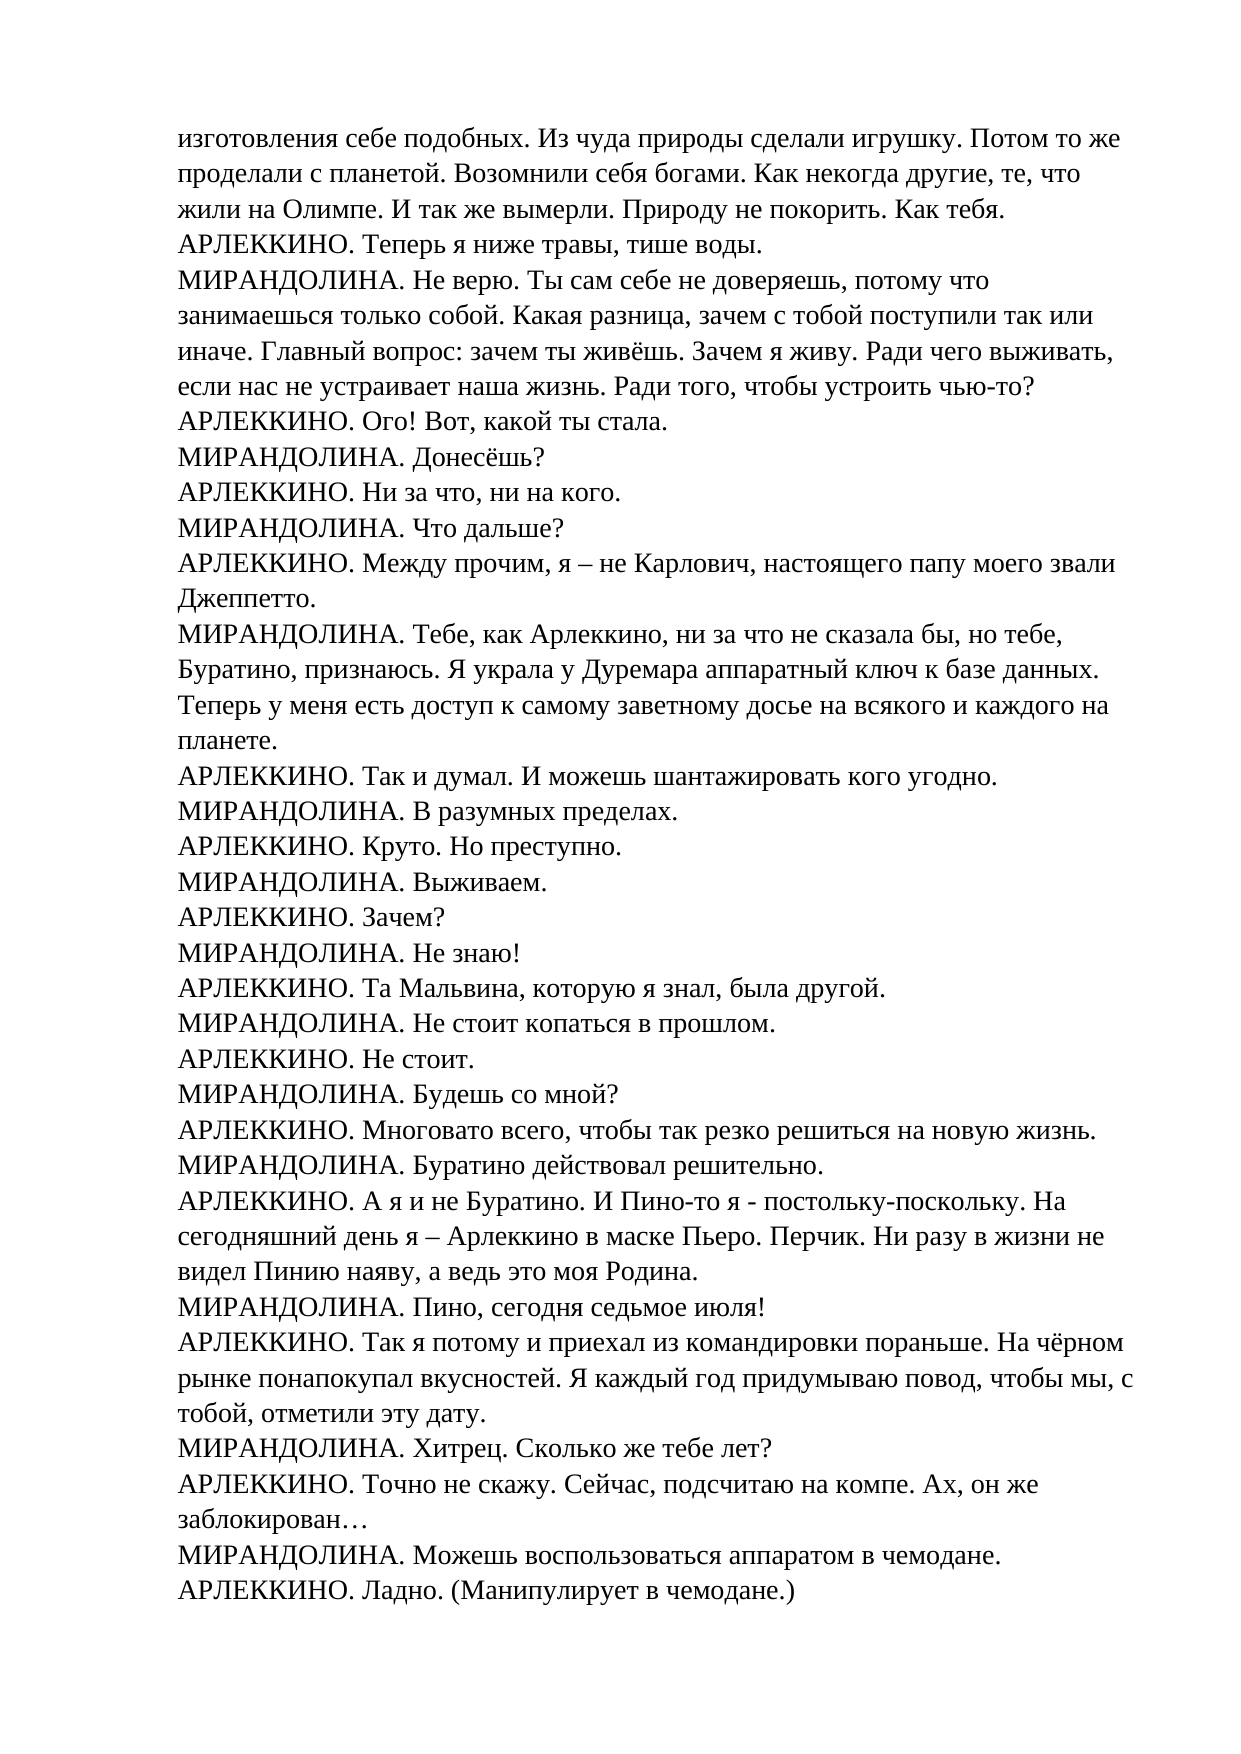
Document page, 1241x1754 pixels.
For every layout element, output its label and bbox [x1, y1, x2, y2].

text [177, 118, 1152, 1606]
